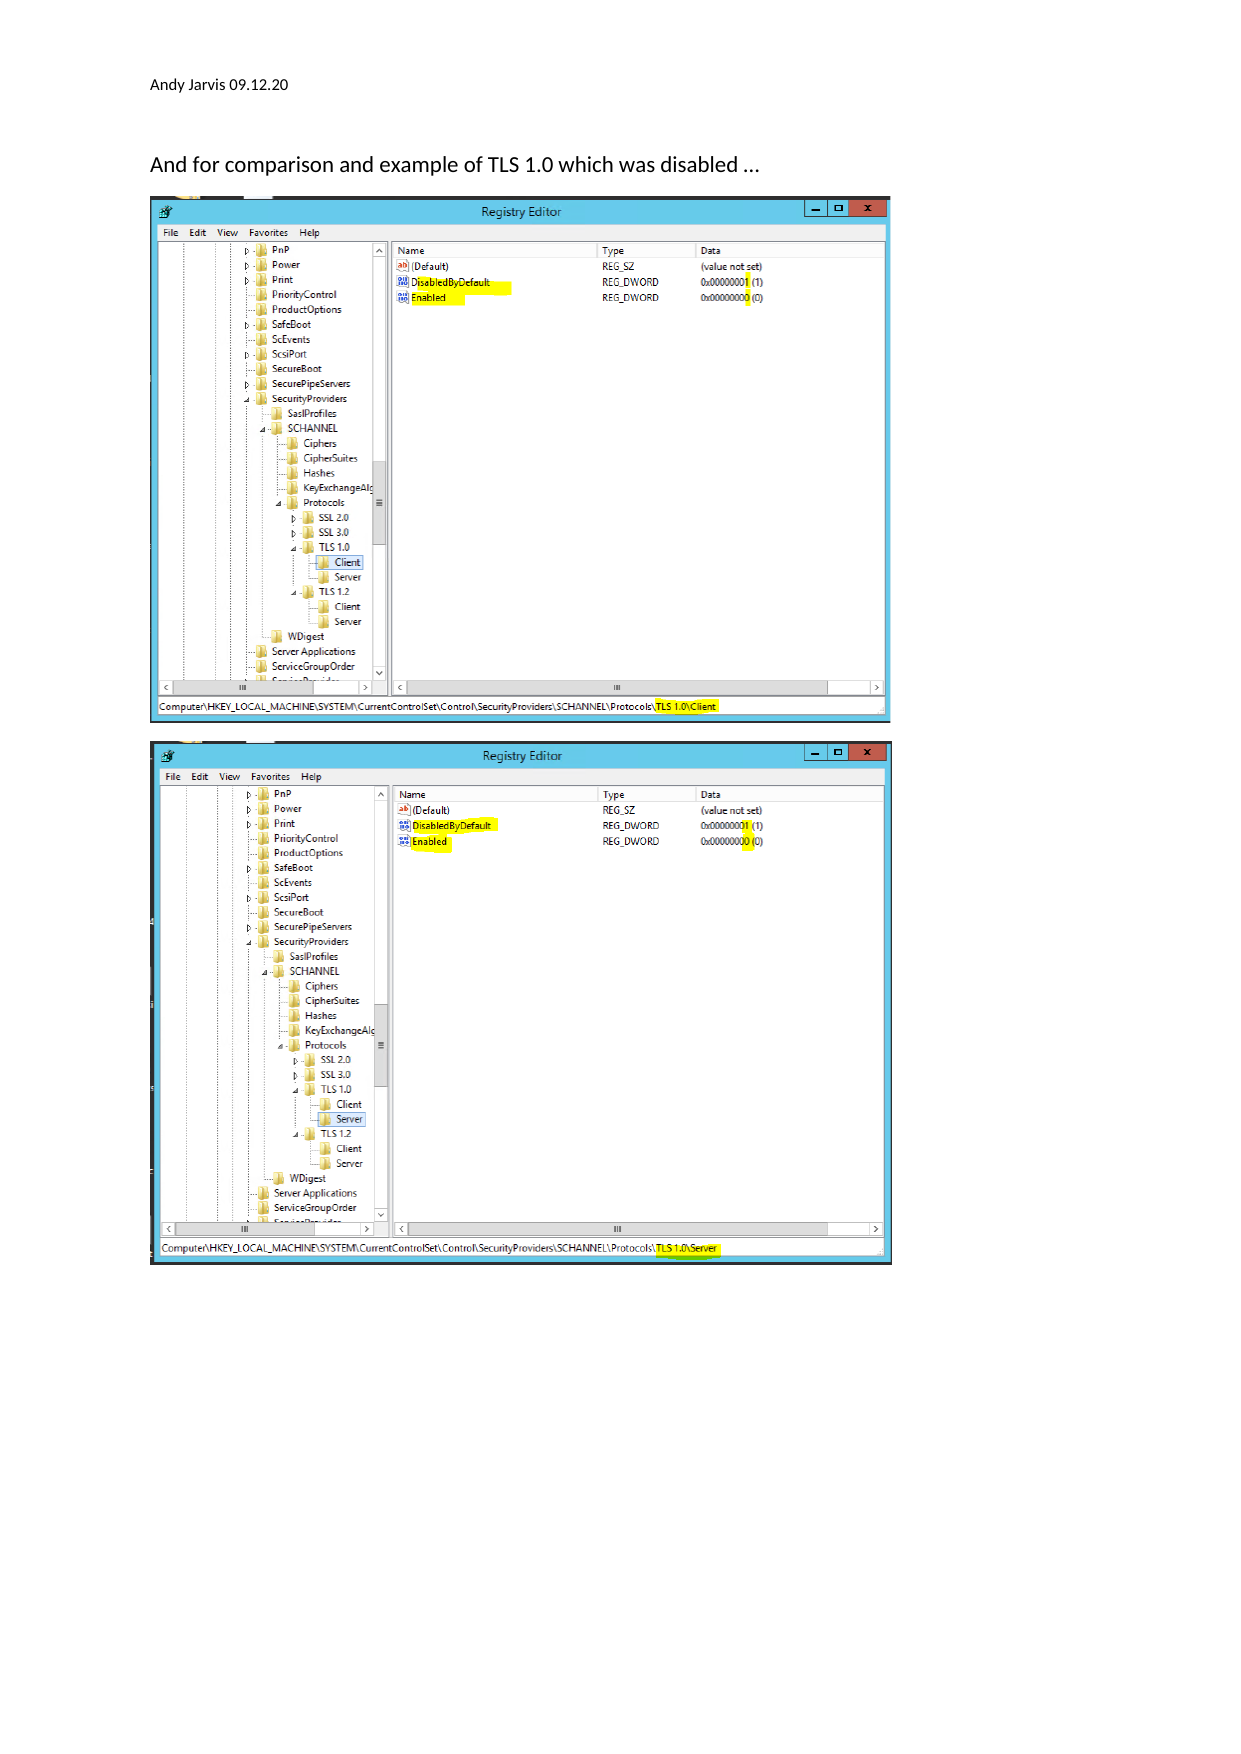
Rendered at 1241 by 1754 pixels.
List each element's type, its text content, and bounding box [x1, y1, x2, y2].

picture [150, 741, 892, 1265]
text And for comparison and example of TLS 1.0 which was disabled … [150, 150, 1090, 178]
picture [150, 196, 891, 723]
